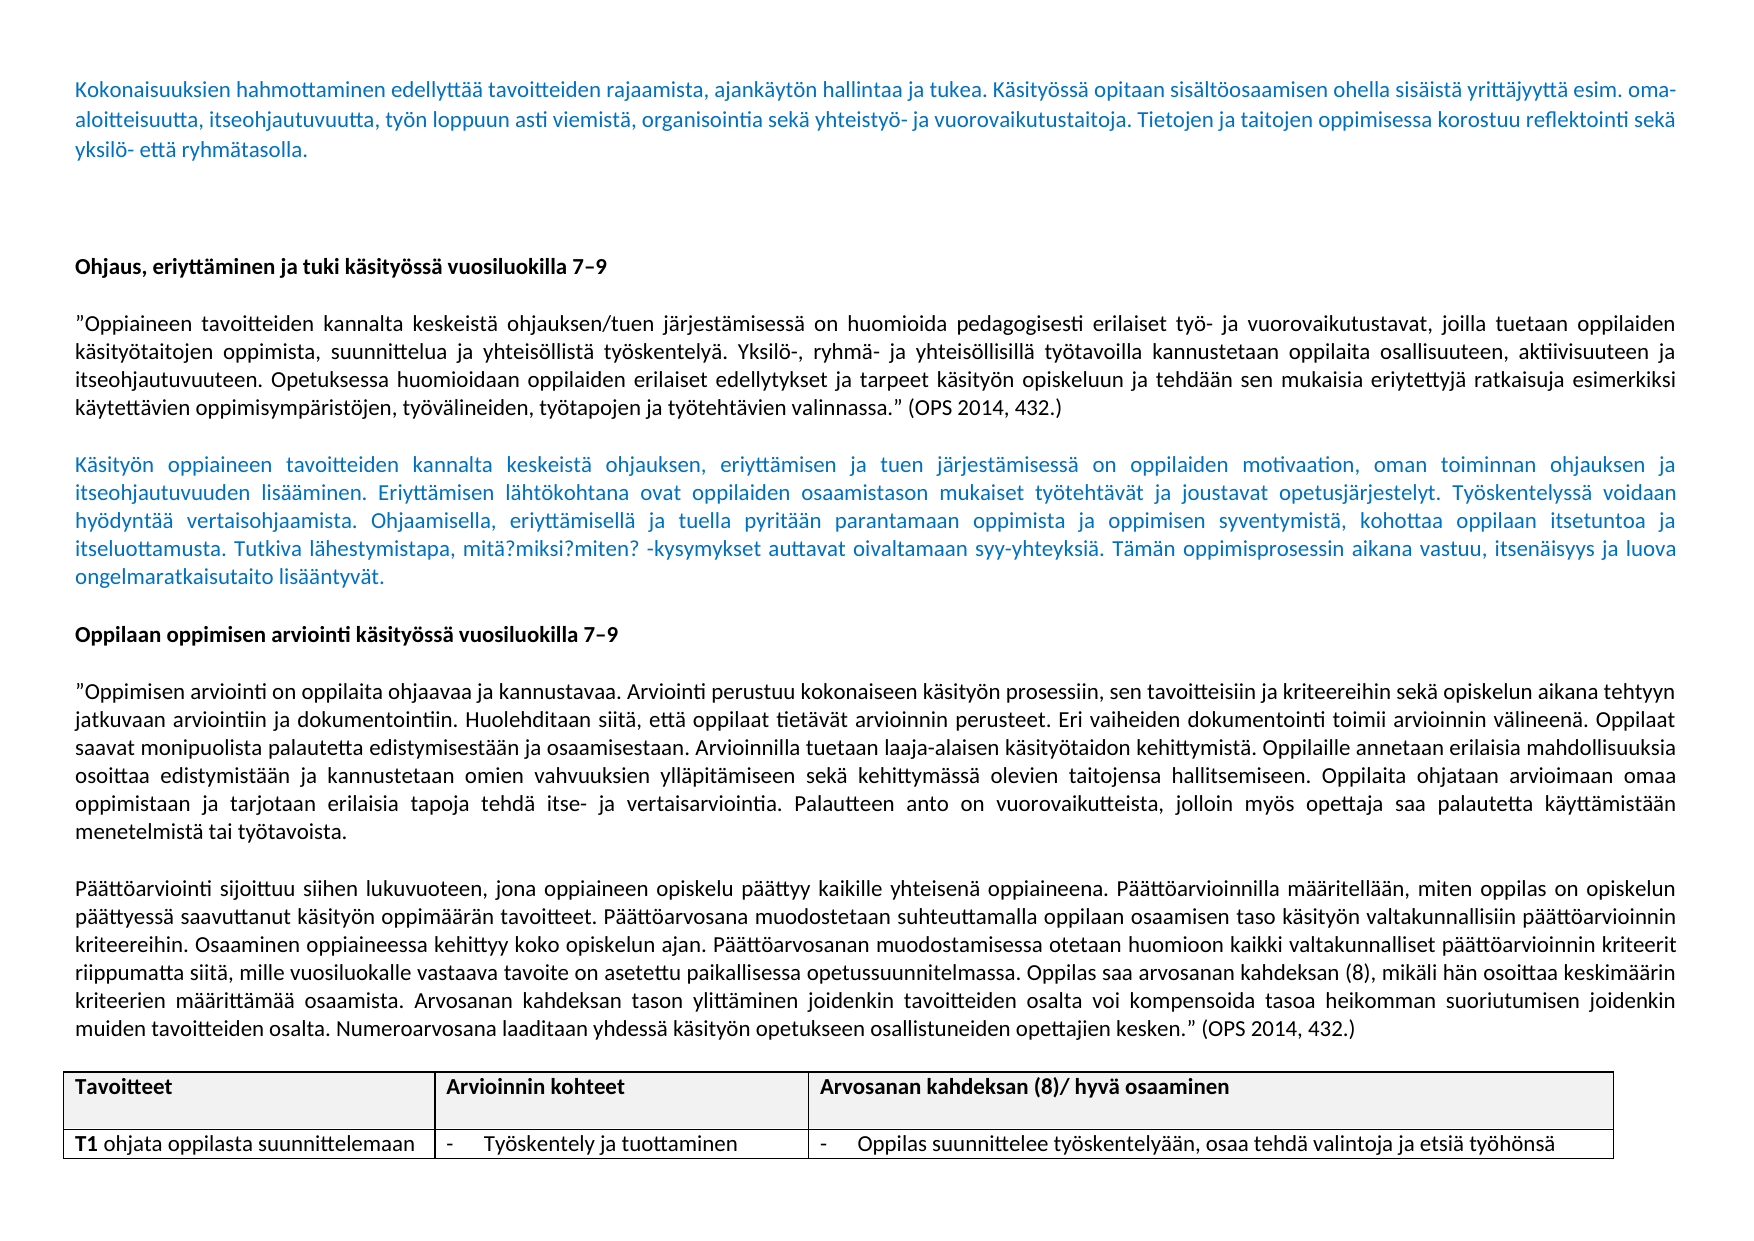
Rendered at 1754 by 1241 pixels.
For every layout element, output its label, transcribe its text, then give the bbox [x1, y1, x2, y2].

table_header Arvioinnin kohteet [436, 1073, 808, 1128]
text ”Oppiaineen tavoitteiden kannalta keskeistä ohjauksen/tuen järjestämisessä on huomioida pedagogisesti erilaiset työ- ja vuorovaikutustavat, joilla tuetaan oppilaiden käsityötaitojen oppimista, suunnittelua ja yhteisöllistä työskentelyä. Yksilö-, ryhmä- ja yhteisöllisillä työtavoilla kannustetaan oppilaita osallisuuteen, aktiivisuuteen ja itseohjautuvuuteen. Opetuksessa huomioidaan oppilaiden erilaiset edellytykset ja tarpeet käsityön opiskeluun ja tehdään sen mukaisia eriytettyjä ratkaisuja esimerkiksi käytettävien oppimisympäristöjen, työvälineiden, työtapojen ja työtehtävien valinnassa.” (OPS 2014, 432.) [75, 309, 1679, 421]
text Käsityön oppiaineen tavoitteiden kannalta keskeistä ohjauksen, eriyttämisen ja tuen järjestämisessä on oppilaiden motivaation, oman toiminnan ohjauksen ja itseohjautuvuuden lisääminen. Eriyttämisen lähtökohtana ovat oppilaiden osaamistason mukaiset työtehtävät ja joustavat opetusjärjestelyt. Työskentelyssä voidaan hyödyntää vertaisohjaamista. Ohjaamisella, eriyttämisellä ja tuella pyritään parantamaan oppimista ja oppimisen syventymistä, kohottaa oppilaan itsetuntoa ja itseluottamusta. Tutkiva lähestymistapa, mitä?miksi?miten? -kysymykset auttavat oivaltamaan syy-yhteyksiä. Tämän oppimisprosessin aikana vastuu, itsenäisyys ja luova ongelmaratkaisutaito lisääntyvät. [75, 450, 1679, 591]
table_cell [436, 1130, 808, 1158]
text Ohjaus, eriyttäminen ja tuki käsityössä vuosiluokilla 7–9 [75, 252, 1679, 280]
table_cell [64, 1130, 434, 1158]
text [75, 75, 1679, 163]
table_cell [809, 1130, 1613, 1158]
table_header Arvosanan kahdeksan (8)/ hyvä osaaminen [809, 1073, 1613, 1128]
table_header Tavoitteet [64, 1073, 434, 1128]
text Oppilaan oppimisen arviointi käsityössä vuosiluokilla 7–9 [75, 620, 1679, 648]
text ”Oppimisen arviointi on oppilaita ohjaavaa ja kannustavaa. Arviointi perustuu kokonaiseen käsityön prosessiin, sen tavoitteisiin ja kriteereihin sekä opiskelun aikana tehtyyn jatkuvaan arviointiin ja dokumentointiin. Huolehditaan siitä, että oppilaat tietävät arvioinnin perusteet. Eri vaiheiden dokumentointi toimii arvioinnin välineenä. Oppilaat saavat monipuolista palautetta edistymisestään ja osaamisestaan. Arvioinnilla tuetaan laaja-alaisen käsityötaidon kehittymistä. Oppilaille annetaan erilaisia mahdollisuuksia osoittaa edistymistään ja kannustetaan omien vahvuuksien ylläpitämiseen sekä kehittymässä olevien taitojensa hallitsemiseen. Oppilaita ohjataan arvioimaan omaa oppimistaan ja tarjotaan erilaisia tapoja tehdä itse- ja vertaisarviointia. Palautteen anto on vuorovaikutteista, jolloin myös opettaja saa palautetta käyttämistään menetelmistä tai työtavoista. [75, 677, 1679, 845]
text Päättöarviointi sijoittuu siihen lukuvuoteen, jona oppiaineen opiskelu päättyy kaikille yhteisenä oppiaineena. Päättöarvioinnilla määritellään, miten oppilas on opiskelun päättyessä saavuttanut käsityön oppimäärän tavoitteet. Päättöarvosana muodostetaan suhteuttamalla oppilaan osaamisen taso käsityön valtakunnallisiin päättöarvioinnin kriteereihin. Osaaminen oppiaineessa kehittyy koko opiskelun ajan. Päättöarvosanan muodostamisessa otetaan huomioon kaikki valtakunnalliset päättöarvioinnin kriteerit riippumatta siitä, mille vuosiluokalle vastaava tavoite on asetettu paikallisessa opetussuunnitelmassa. Oppilas saa arvosanan kahdeksan (8), mikäli hän osoittaa keskimäärin kriteerien määrittämää osaamista. Arvosanan kahdeksan tason ylittäminen joidenkin tavoitteiden osalta voi kompensoida tasoa heikomman suoriutumisen joidenkin muiden tavoitteiden osalta. Numeroarvosana laaditaan yhdessä käsityön opetukseen osallistuneiden opettajien kesken.” (OPS 2014, 432.) [75, 874, 1679, 1042]
